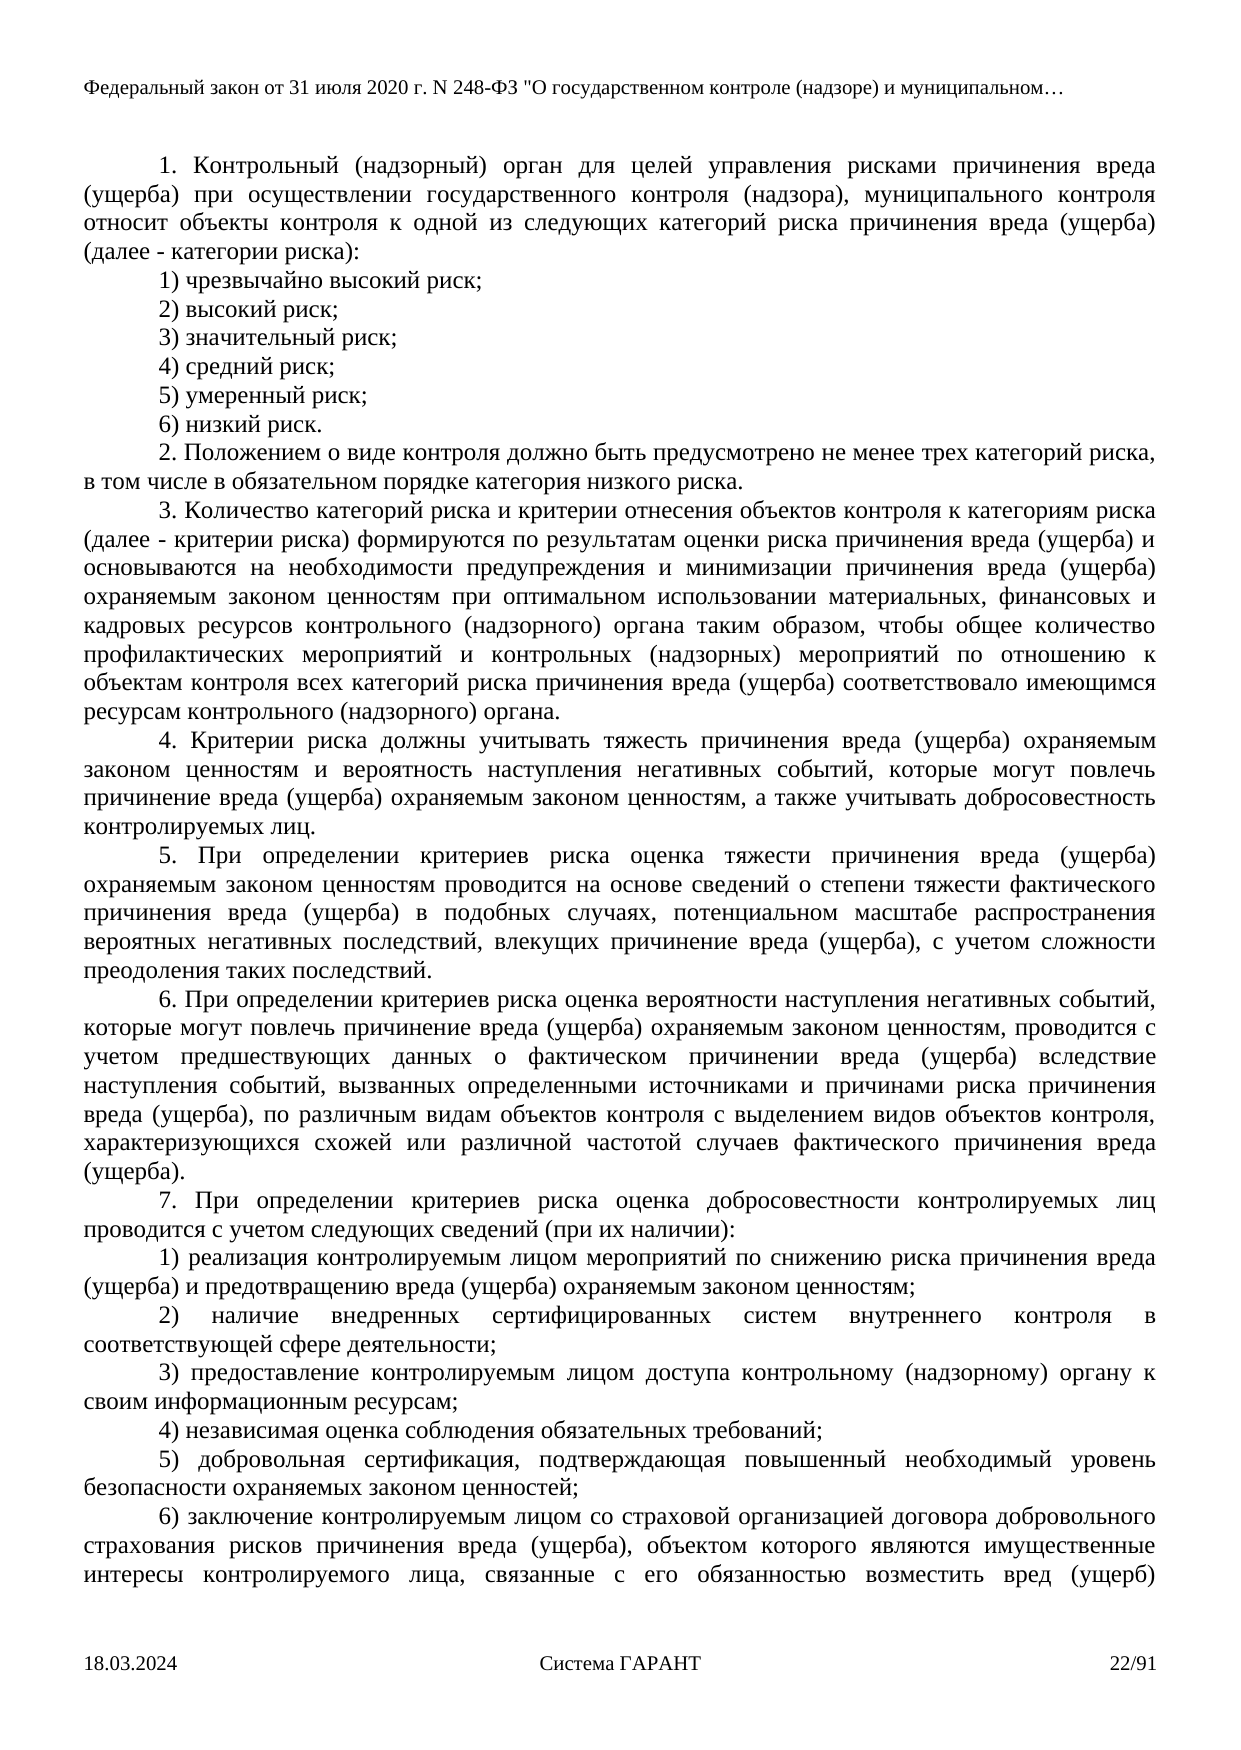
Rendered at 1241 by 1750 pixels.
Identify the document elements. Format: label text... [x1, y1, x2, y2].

text 6. При определении критериев риска оценка вероятности наступления негативных событий, которые могут повлечь причинение вреда (ущерба) охраняемым законом ценностям, проводится с учетом предшествующих данных о фактическом причинении вреда (ущерба) вследствие наступления событий, вызванных определенными источниками и причинами риска причинения вреда (ущерба), по различным видам объектов контроля с выделением видов объектов контроля, характеризующихся схожей или различной частотой случаев фактического причинения вреда (ущерба). [83, 984, 1157, 1185]
text 3. Количество категорий риска и критерии отнесения объектов контроля к категориям риска (далее - критерии риска) формируются по результатам оценки риска причинения вреда (ущерба) и основываются на необходимости предупреждения и минимизации причинения вреда (ущерба) охраняемым законом ценностям при оптимальном использовании материальных, финансовых и кадровых ресурсов контрольного (надзорного) органа таким образом, чтобы общее количество профилактических мероприятий и контрольных (надзорных) мероприятий по отношению к объектам контроля всех категорий риска причинения вреда (ущерба) соответствовало имеющимся ресурсам контрольного (надзорного) органа. [83, 495, 1157, 725]
text 2. Положением о виде контроля должно быть предусмотрено не менее трех категорий риска, в том числе в обязательном порядке категория низкого риска. [83, 437, 1157, 495]
text 1) чрезвычайно высокий риск; [83, 265, 1157, 294]
text 5) умеренный риск; [83, 380, 1157, 409]
text 2) высокий риск; [83, 294, 1157, 322]
text 4) независимая оценка соблюдения обязательных требований; [83, 1415, 1157, 1444]
text 3) значительный риск; [83, 322, 1157, 351]
text 4. Критерии риска должны учитывать тяжесть причинения вреда (ущерба) охраняемым законом ценностям и вероятность наступления негативных событий, которые могут повлечь причинение вреда (ущерба) охраняемым законом ценностям, а также учитывать добросовестность контролируемых лиц. [83, 725, 1157, 840]
text 1. Контрольный (надзорный) орган для целей управления рисками причинения вреда (ущерба) при осуществлении государственного контроля (надзора), муниципального контроля относит объекты контроля к одной из следующих категорий риска причинения вреда (ущерба) (далее - категории риска): [83, 150, 1157, 265]
text 4) средний риск; [83, 351, 1157, 380]
text 3) предоставление контролируемым лицом доступа контрольному (надзорному) органу к своим информационным ресурсам; [83, 1357, 1157, 1415]
text 2) наличие внедренных сертифицированных систем внутреннего контроля в соответствующей сфере деятельности; [83, 1300, 1157, 1357]
text 5. При определении критериев риска оценка тяжести причинения вреда (ущерба) охраняемым законом ценностям проводится на основе сведений о степени тяжести фактического причинения вреда (ущерба) в подобных случаях, потенциальном масштабе распространения вероятных негативных последствий, влекущих причинение вреда (ущерба), с учетом сложности преодоления таких последствий. [83, 840, 1157, 984]
text 5) добровольная сертификация, подтверждающая повышенный необходимый уровень безопасности охраняемых законом ценностей; [83, 1444, 1157, 1501]
text 6) низкий риск. [83, 409, 1157, 437]
text 7. При определении критериев риска оценка добросовестности контролируемых лиц проводится с учетом следующих сведений (при их наличии): [83, 1185, 1157, 1242]
text 1) реализация контролируемым лицом мероприятий по снижению риска причинения вреда (ущерба) и предотвращению вреда (ущерба) охраняемым законом ценностям; [83, 1242, 1157, 1300]
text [83, 1501, 1157, 1587]
